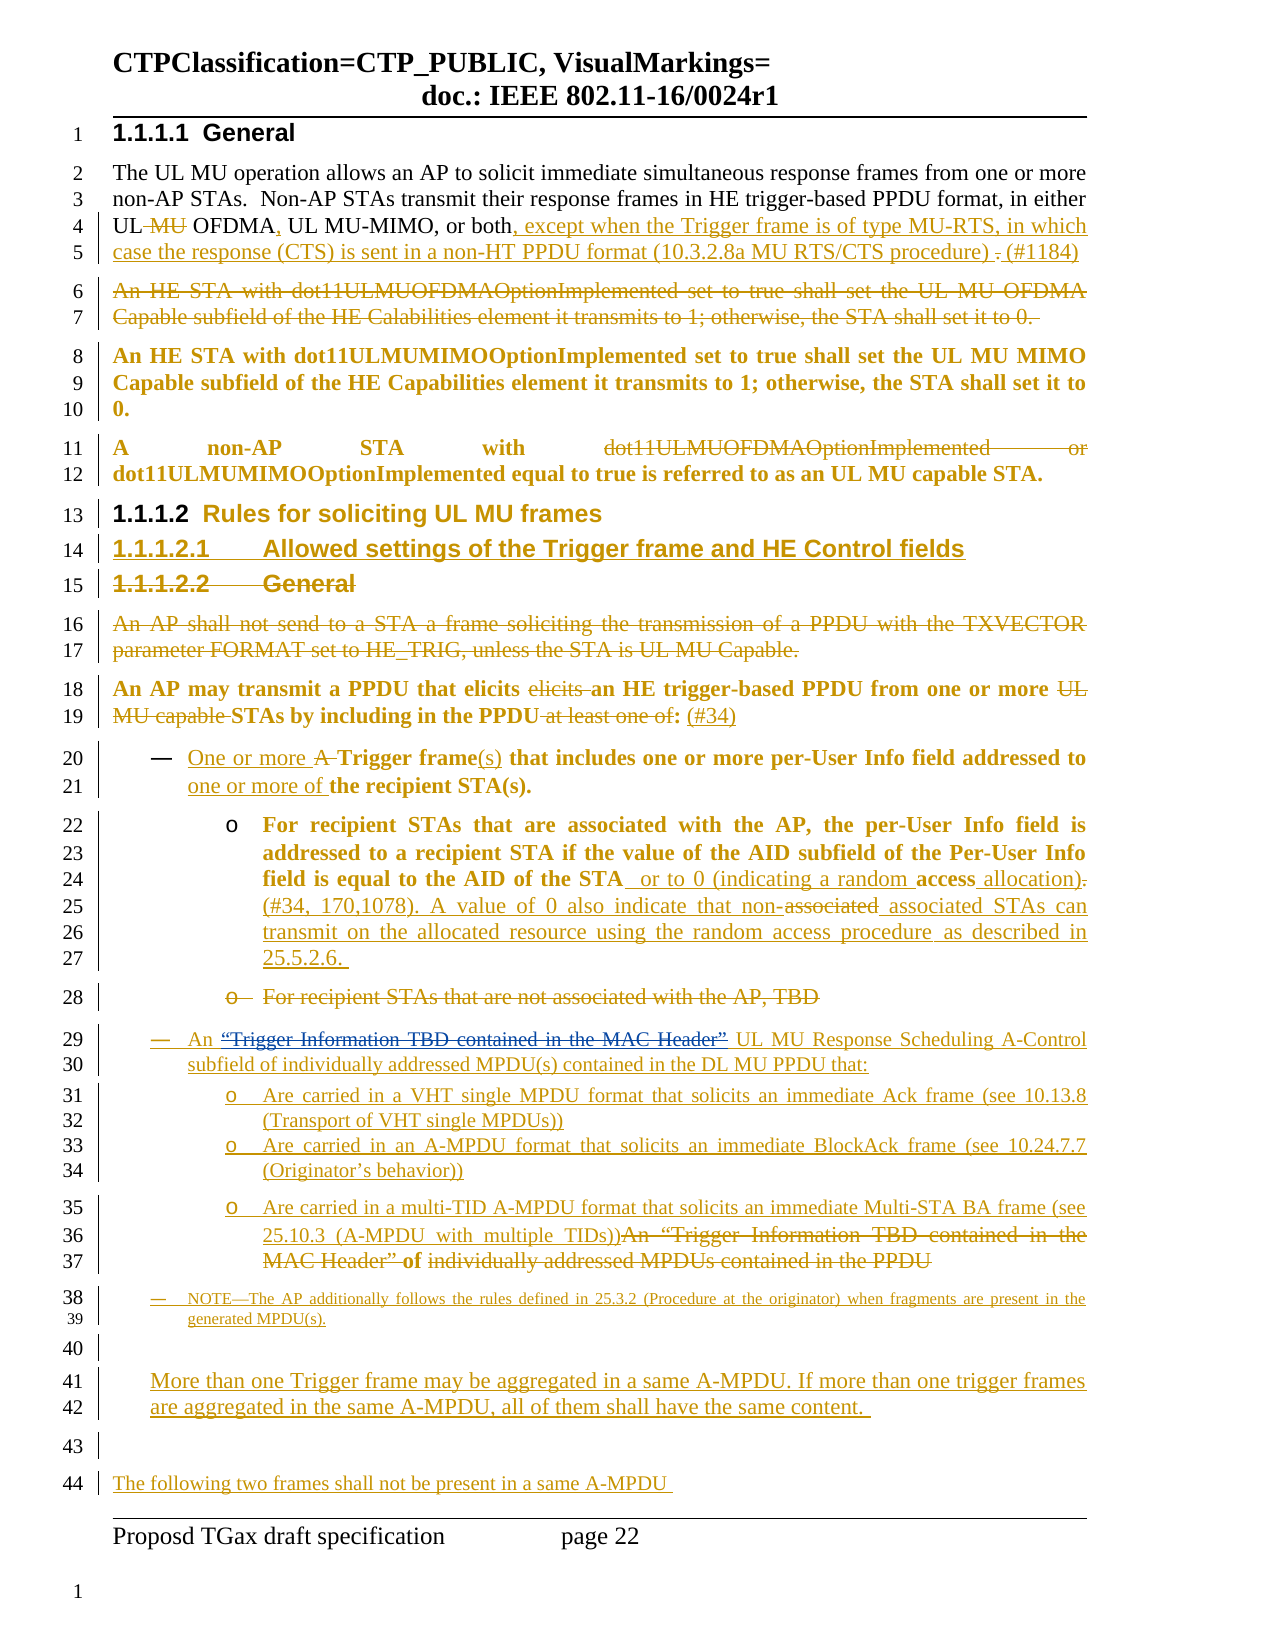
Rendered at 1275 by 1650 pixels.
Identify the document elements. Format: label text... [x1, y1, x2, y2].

subtitle General [112, 118, 1087, 147]
text A non-AP STA with dot11ULMUMIMOOptionImplemented equal to true is referred to as an UL MU capable STA. [112, 434, 1087, 486]
list of [225, 1195, 1087, 1216]
list For recipient STAs that are associated with the AP, the per-User Info field is addressed to a recipient STA if the value of the AID subfield of the Per-User Info field is equal to the AID of the STAaccess [225, 811, 1087, 971]
list Trigger frame that includes one or more per-User Info field addressed to the recipient STA(s). [150, 741, 1087, 798]
text An AP may transmit a PPDU that elicits an HE trigger-based PPDU from one or more STAs by including in the PPDU: [112, 675, 1087, 728]
text An HE STA with dot11ULMUMIMOOptionImplemented set to true shall set the UL MU MIMO Capable subfield of the HE Capabilities element it transmits to 1; otherwise, the STA shall set it to 0. [112, 342, 1087, 421]
text The UL MU operation allows an AP to solicit immediate simultaneous response frames from one or more non-AP STAs. Non-AP STAs transmit their response frames in HE trigger-based PPDU format, in either UL OFDMA UL MU-MIMO, or both [112, 159, 1087, 264]
subtitle Rules for soliciting UL MU frames [112, 499, 1087, 528]
list of [225, 1217, 1087, 1274]
